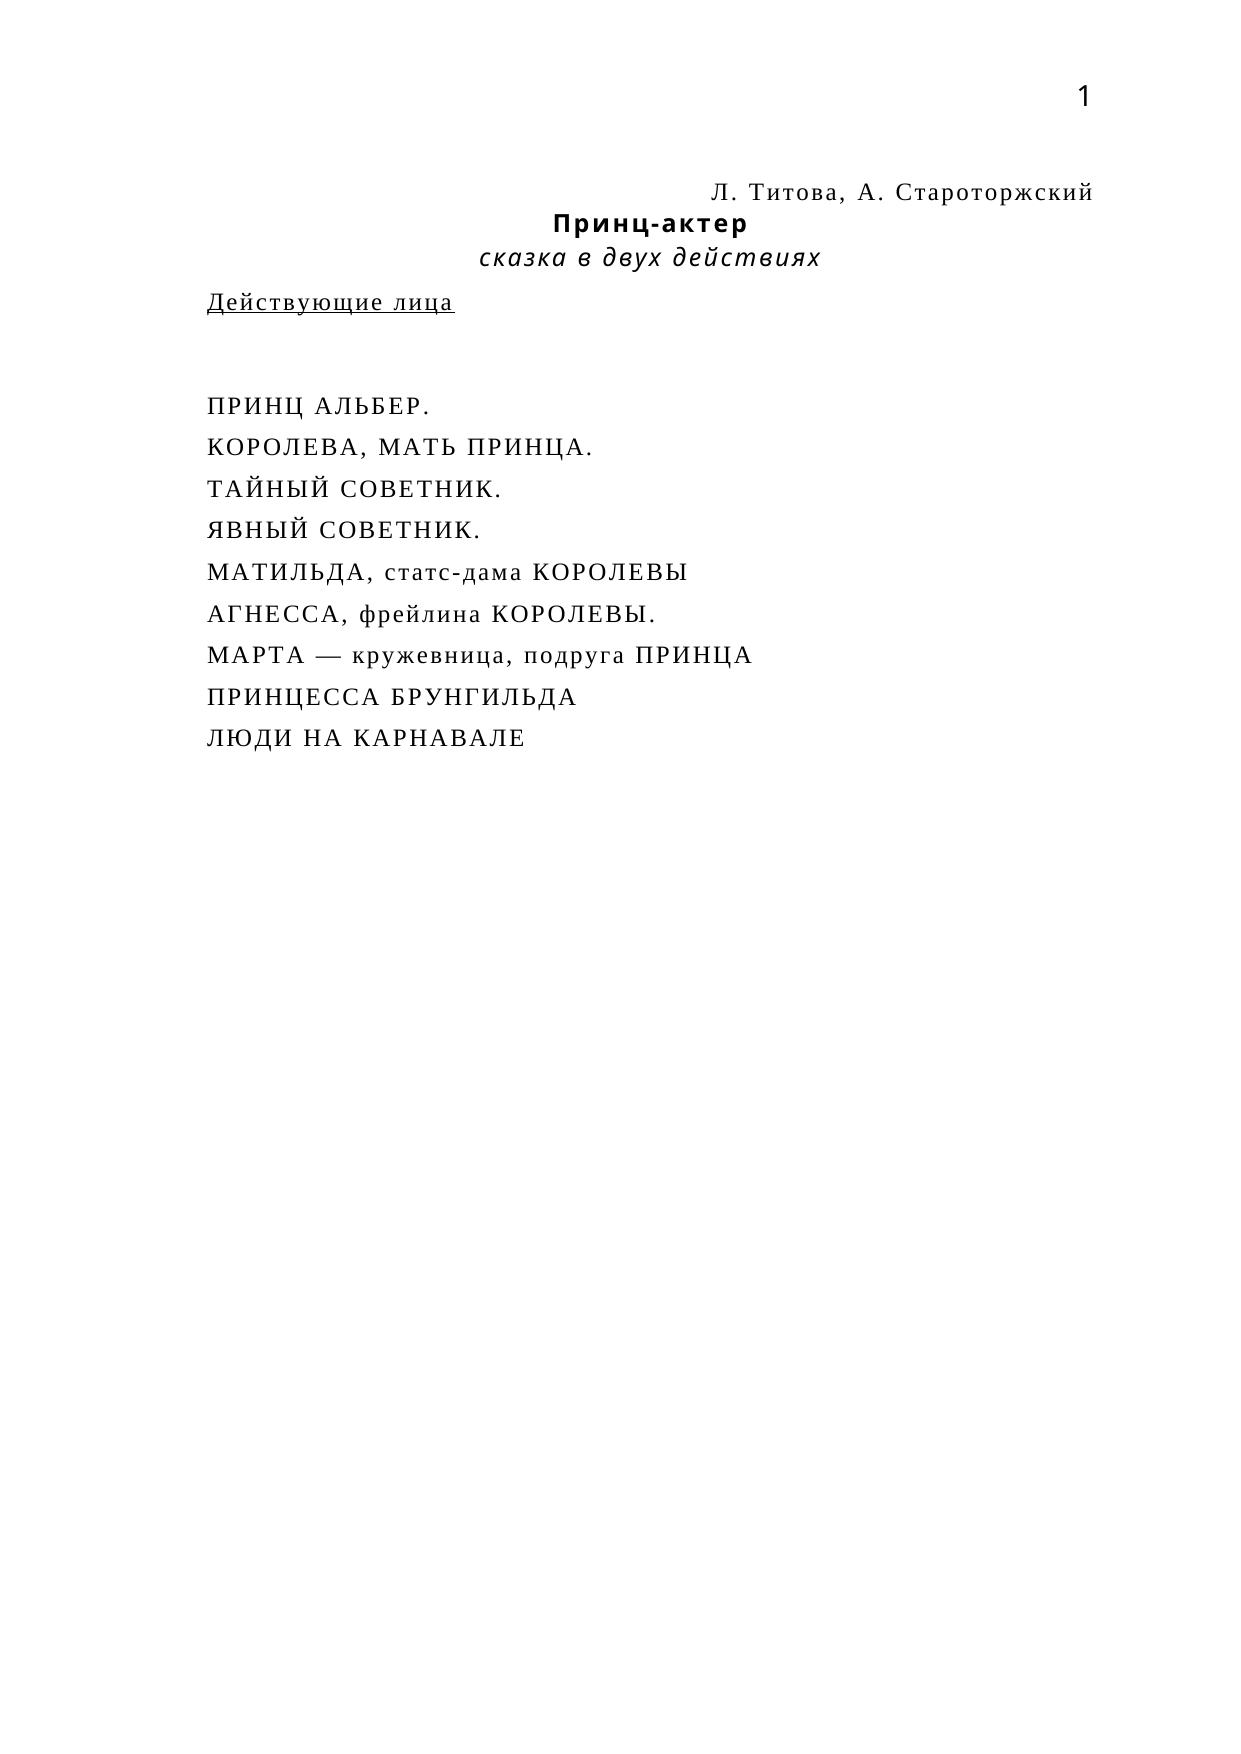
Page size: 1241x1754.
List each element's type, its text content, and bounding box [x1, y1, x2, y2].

text ПРИНЦЕССА БРУНГИЛЬДА [207, 682, 1092, 711]
text КОРОЛЕВА, МАТЬ ПРИНЦА. [207, 432, 1092, 461]
text МАТИЛЬДА, статс-дама КОРОЛЕВЫ [207, 557, 1092, 586]
text ЛЮДИ НА КАРНАВАЛЕ [207, 723, 1092, 752]
text Принц-актер [207, 206, 1092, 240]
text ПРИНЦ АЛЬБЕР. [207, 391, 1092, 420]
text ЯВНЫЙ СОВЕТНИК. [207, 515, 1092, 544]
text Действующие лица [207, 287, 1092, 316]
text АГНЕССА, фрейлина КОРОЛЕВЫ. [207, 598, 1092, 628]
text ТАЙНЫЙ СОВЕТНИК. [207, 474, 1092, 503]
text МАРТА — кружевница, подруга ПРИНЦА [207, 640, 1092, 669]
text Л. Титова, А. Староторжский [207, 177, 1092, 206]
text сказка в двух действиях [207, 240, 1092, 274]
